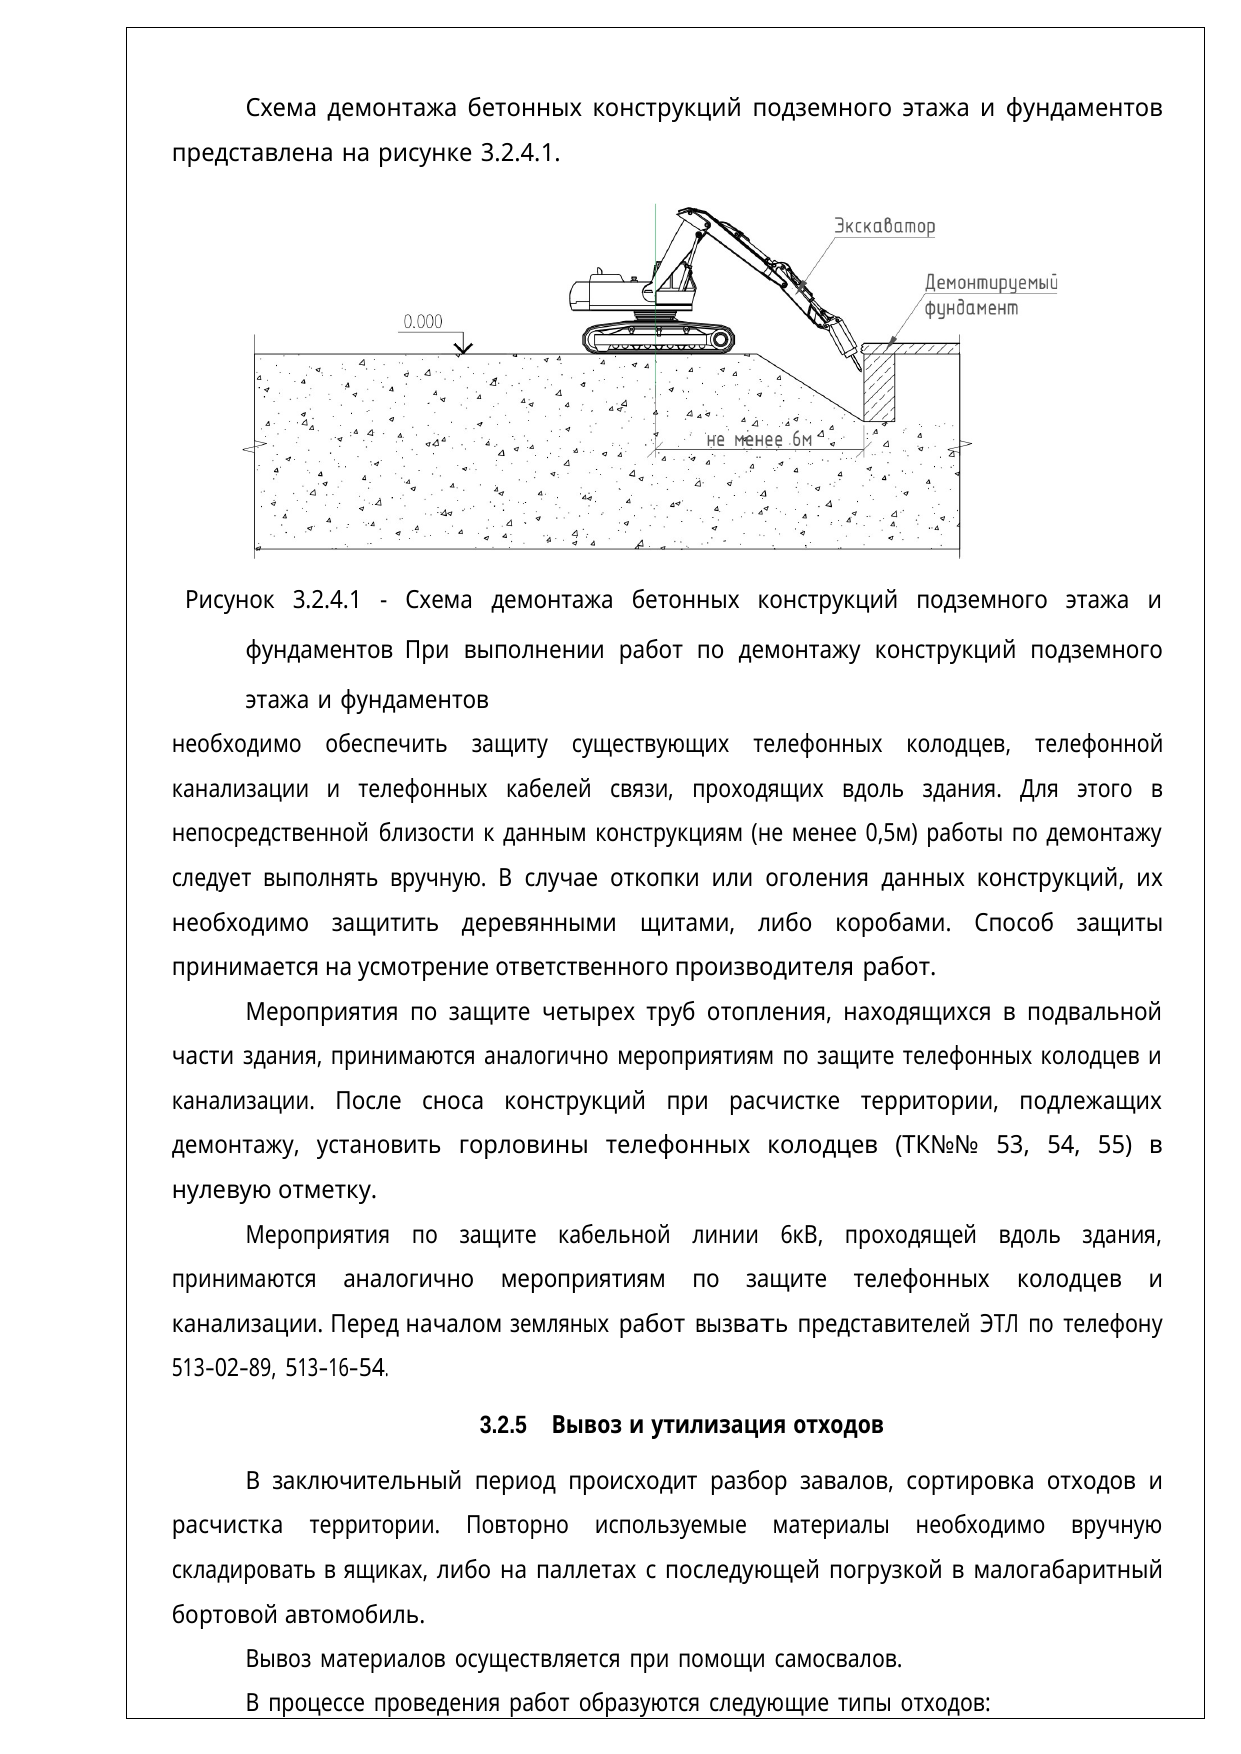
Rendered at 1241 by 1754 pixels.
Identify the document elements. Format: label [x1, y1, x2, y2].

picture [242, 203, 1058, 559]
table_header [127, 28, 1204, 1718]
